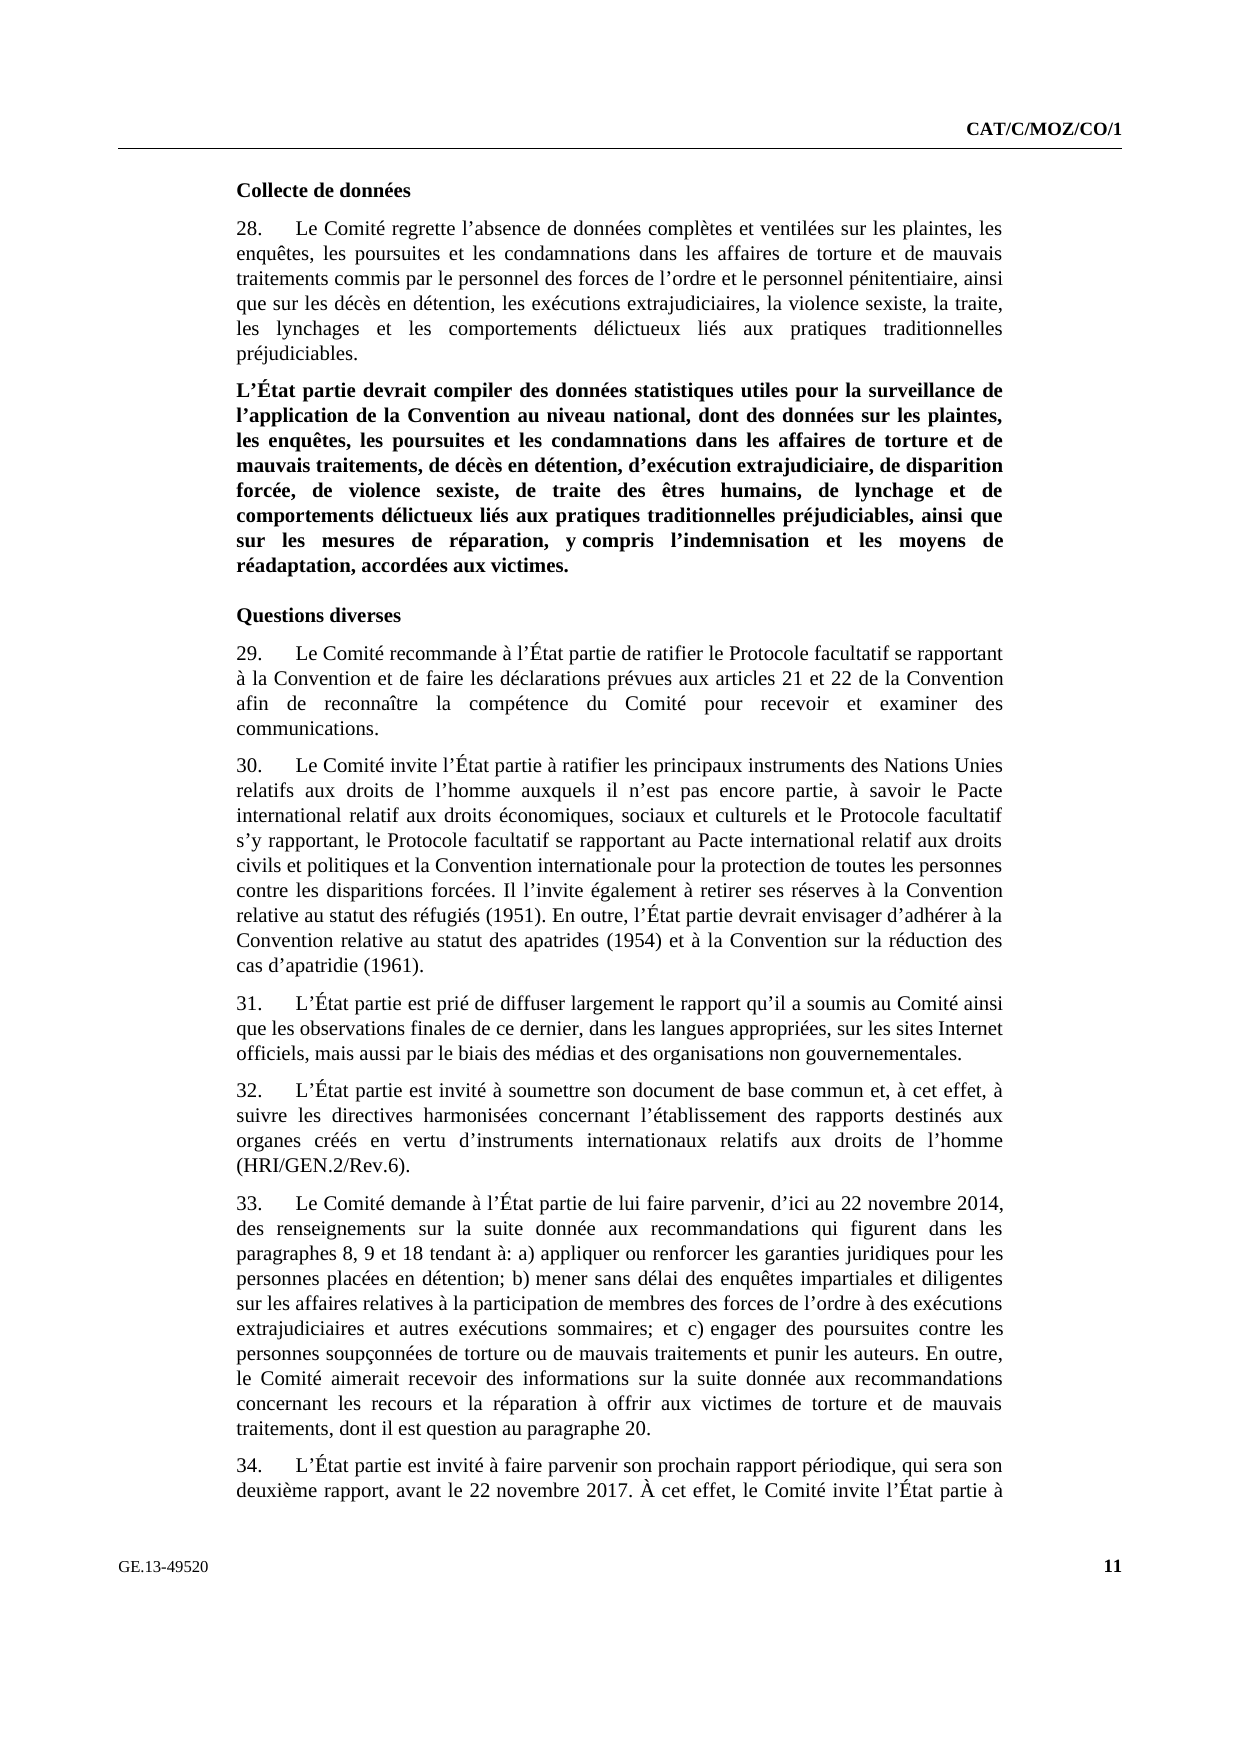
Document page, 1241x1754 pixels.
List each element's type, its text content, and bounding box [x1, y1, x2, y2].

text Le Comité regrette l’absence de données complètes et ventilées sur les plaintes, les enquêtes, les poursuites et les condamnations dans les affaires de torture et de mauvais traitements commis par le personnel des forces de l’ordre et le personnel pénitentiaire, ainsi que sur les décès en détention, les exécutions extrajudiciaires, la violence sexiste, la traite, les lynchages et les comportements délictueux liés aux pratiques traditionnelles préjudiciables. [236, 215, 1004, 365]
text L’État partie est invité à soumettre son document de base commun et, à cet effet, à suivre les directives harmonisées concernant l’établissement des rapports destinés aux organes créés en vertu d’instruments internationaux relatifs aux droits de l’homme (HRI/GEN.2/Rev.6). [236, 1077, 1004, 1177]
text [236, 1452, 1004, 1502]
text L’État partie est prié de diffuser largement le rapport qu’il a soumis au Comité ainsi que les observations finales de ce dernier, dans les langues appropriées, sur les sites Internet officiels, mais aussi par le biais des médias et des organisations non gouvernementales. [236, 990, 1004, 1065]
text L’État partie devrait compiler des données statistiques utiles pour la surveillance de l’application de la Convention au niveau national, dont des données sur les plaintes, les enquêtes, les poursuites et les condamnations dans les affaires de torture et de mauvais traitements, de décès en détention, d’exécution extrajudiciaire, de disparition forcée, de violence sexiste, de traite des êtres humains, de lynchage et de comportements délictueux liés aux pratiques traditionnelles préjudiciables, ainsi que sur les mesures de réparation, y compris l’indemnisation et les moyens de réadaptation, accordées aux victimes. [236, 377, 1004, 577]
text Questions diverses [118, 602, 1004, 627]
text Collecte de données [118, 177, 1004, 202]
text Le Comité invite l’État partie à ratifier les principaux instruments des Nations Unies relatifs aux droits de l’homme auxquels il n’est pas encore partie, à savoir le Pacte international relatif aux droits économiques, sociaux et culturels et le Protocole facultatif s’y rapportant, le Protocole facultatif se rapportant au Pacte international relatif aux droits civils et politiques et la Convention internationale pour la protection de toutes les personnes contre les disparitions forcées. Il l’invite également à retirer ses réserves à la Convention relative au statut des réfugiés (1951). En outre, l’État partie devrait envisager d’adhérer à la Convention relative au statut des apatrides (1954) et à la Convention sur la réduction des cas d’apatridie (1961). [236, 752, 1004, 977]
text Le Comité recommande à l’État partie de ratifier le Protocole facultatif se rapportant à la Convention et de faire les déclarations prévues aux articles 21 et 22 de la Convention afin de reconnaître la compétence du Comité pour recevoir et examiner des communications. [236, 640, 1004, 740]
text Le Comité demande à l’État partie de lui faire parvenir, d’ici au 22 novembre 2014, des renseignements sur la suite donnée aux recommandations qui figurent dans les paragraphes 8, 9 et 18 tendant à: a) appliquer ou renforcer les garanties juridiques pour les personnes placées en détention; b) mener sans délai des enquêtes impartiales et diligentes sur les affaires relatives à la participation de membres des forces de l’ordre à des exécutions extrajudiciaires et autres exécutions sommaires; et c) engager des poursuites contre les personnes soupçonnées de torture ou de mauvais traitements et punir les auteurs. En outre, le Comité aimerait recevoir des informations sur la suite donnée aux recommandations concernant les recours et la réparation à offrir aux victimes de torture et de mauvais traitements, dont il est question au paragraphe 20. [236, 1190, 1004, 1440]
